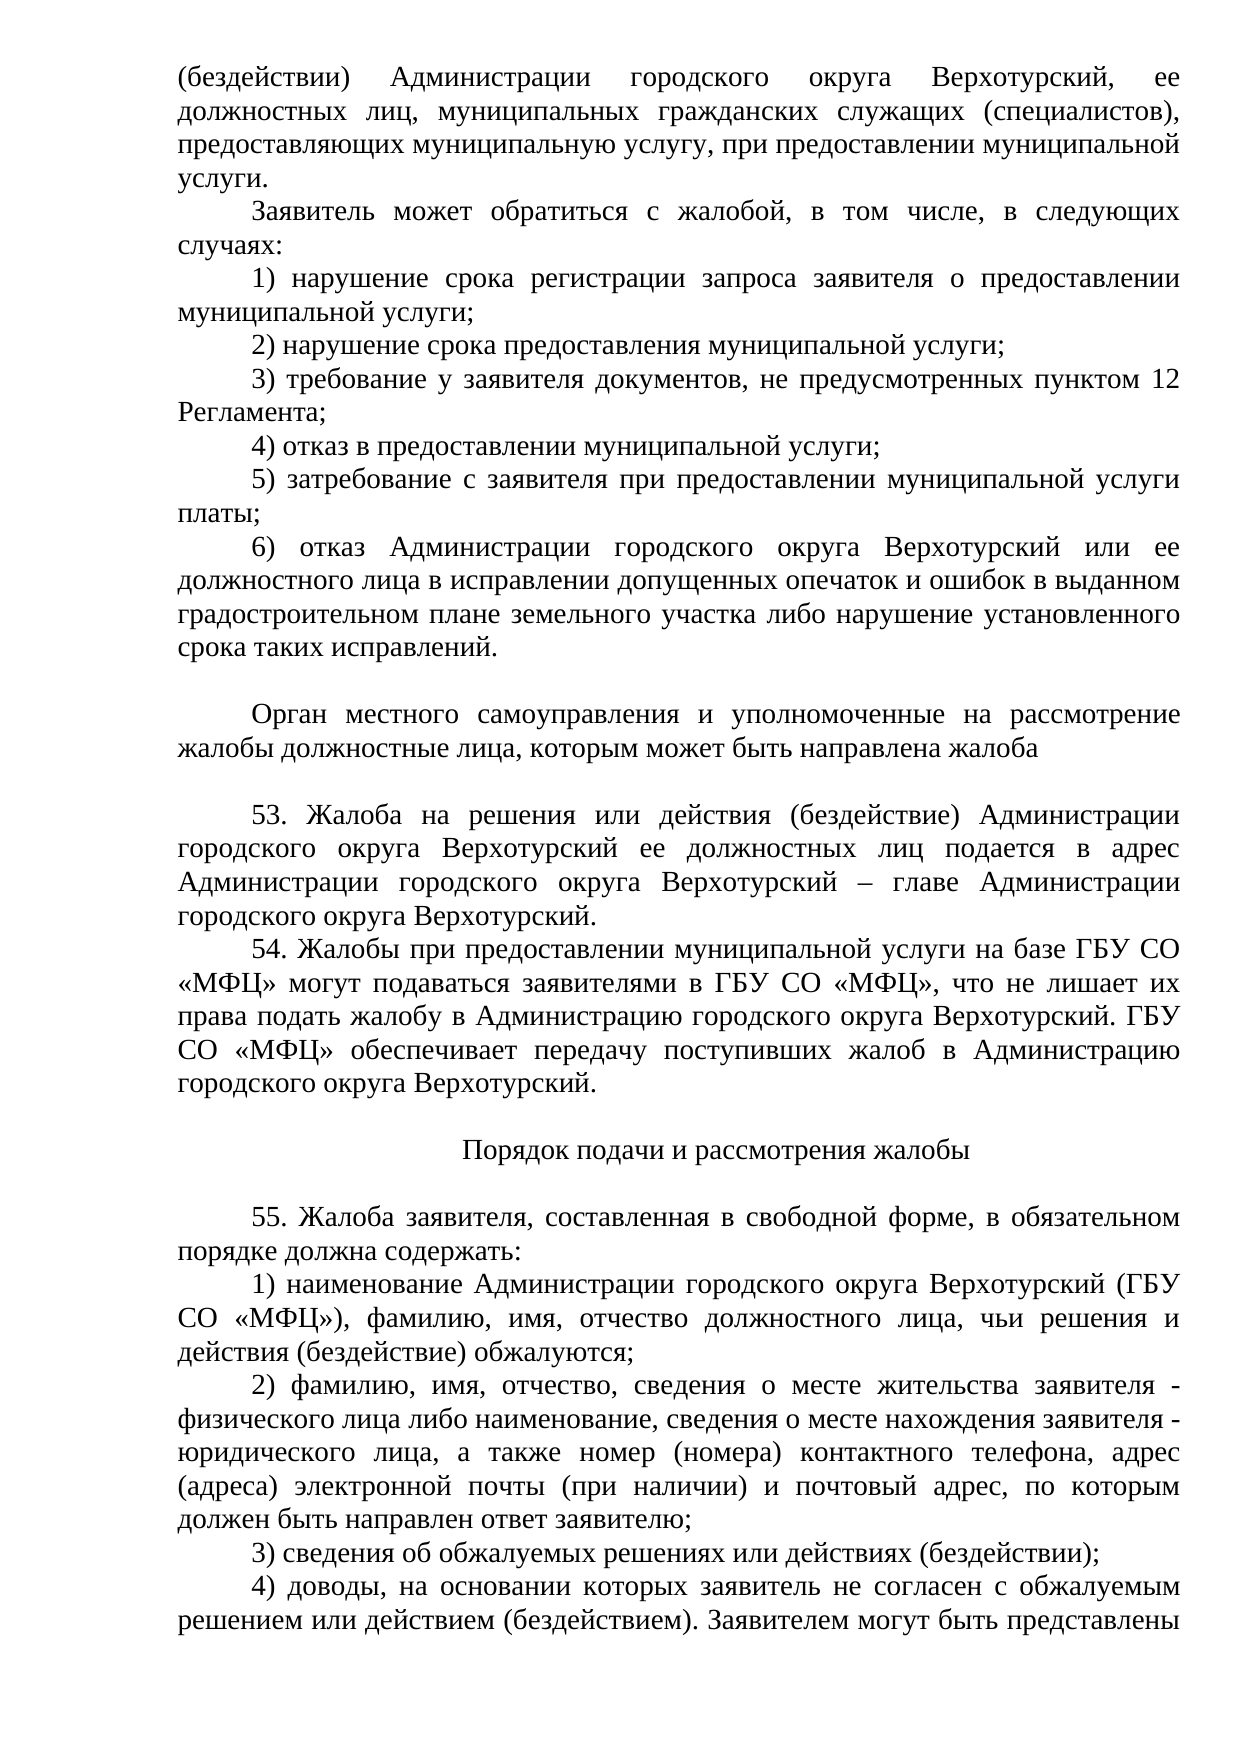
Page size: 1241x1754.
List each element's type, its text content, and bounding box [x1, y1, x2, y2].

text 53. Жалоба на решения или действия (бездействие) Администрации городского округа Верхотурский ее должностных лиц подается в адрес Администрации городского округа Верхотурский – главе Администрации городского округа Верхотурский. [177, 797, 1181, 931]
text 2) нарушение срока предоставления муниципальной услуги; [177, 327, 1181, 361]
text Орган местного самоуправления и уполномоченные на рассмотрение жалобы должностные лица, которым может быть направлена жалоба [177, 696, 1181, 763]
text 6) отказ Администрации городского округа Верхотурский или ее должностного лица в исправлении допущенных опечаток и ошибок в выданном градостроительном плане земельного участка либо нарушение установленного срока таких исправлений. [177, 529, 1181, 663]
text 1) нарушение срока регистрации запроса заявителя о предоставлении муниципальной услуги; [177, 260, 1181, 327]
text 3) требование у заявителя документов, не предусмотренных пунктом 12 Регламента; [177, 361, 1181, 428]
text 2) фамилию, имя, отчество, сведения о месте жительства заявителя - физического лица либо наименование, сведения о месте нахождения заявителя - юридического лица, а также номер (номера) контактного телефона, адрес (адреса) электронной почты (при наличии) и почтовый адрес, по которым должен быть направлен ответ заявителю; [177, 1367, 1181, 1535]
text Порядок подачи и рассмотрения жалобы [177, 1132, 1181, 1166]
text 4) отказ в предоставлении муниципальной услуги; [177, 428, 1181, 462]
text 3) сведения об обжалуемых решениях или действиях (бездействии); [177, 1535, 1181, 1568]
text 55. Жалоба заявителя, составленная в свободной форме, в обязательном порядке должна содержать: [177, 1199, 1181, 1267]
text 1) наименование Администрации городского округа Верхотурский (ГБУ СО «МФЦ»), фамилию, имя, отчество должностного лица, чьи решения и действия (бездействие) обжалуются; [177, 1267, 1181, 1367]
text Заявитель может обратиться с жалобой, в том числе, в следующих случаях: [177, 193, 1181, 260]
text 5) затребование с заявителя при предоставлении муниципальной услуги платы; [177, 462, 1181, 529]
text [177, 1568, 1181, 1636]
text 54. Жалобы при предоставлении муниципальной услуги на базе ГБУ СО «МФЦ» могут подаваться заявителями в ГБУ СО «МФЦ», что не лишает их права подать жалобу в Администрацию городского округа Верхотурский. ГБУ СО «МФЦ» обеспечивает передачу поступивших жалоб в Администрацию городского округа Верхотурский. [177, 931, 1181, 1099]
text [177, 59, 1181, 193]
